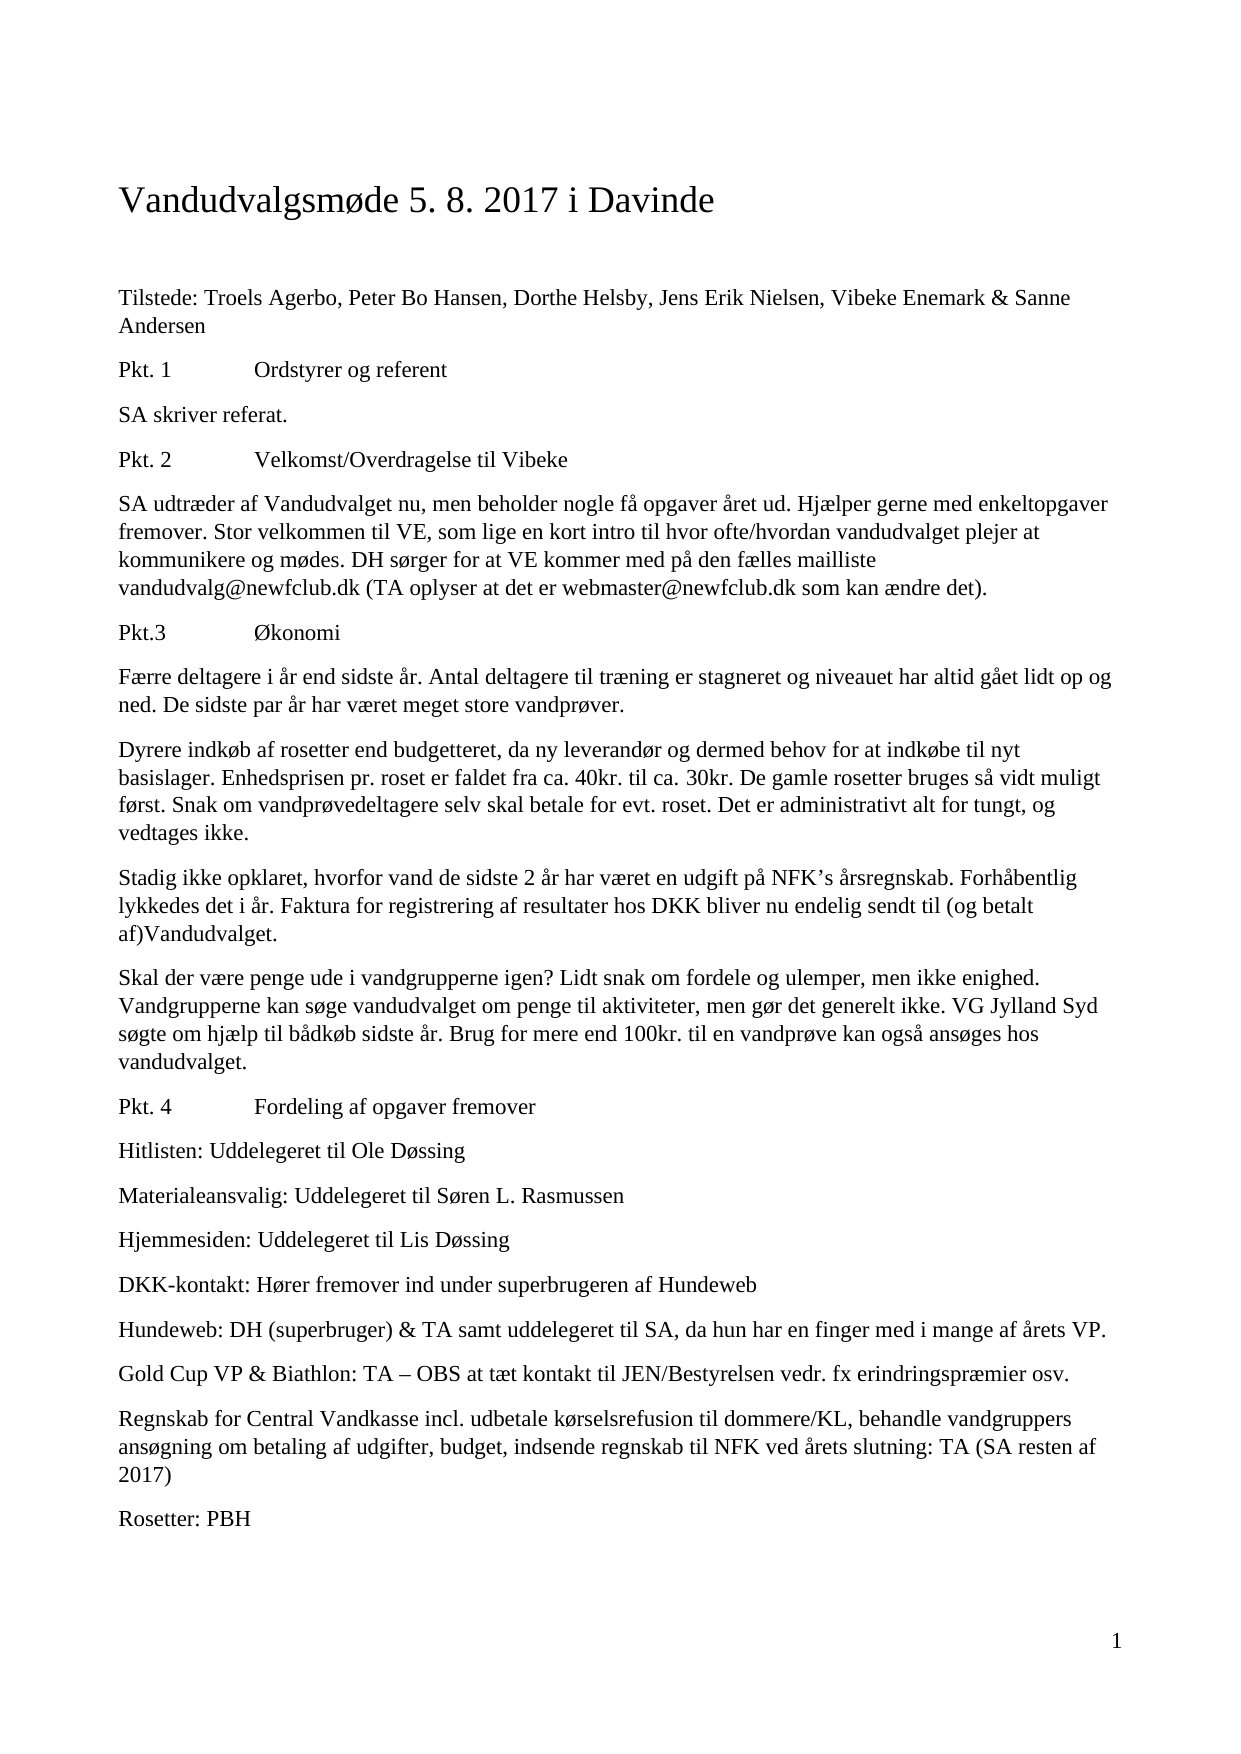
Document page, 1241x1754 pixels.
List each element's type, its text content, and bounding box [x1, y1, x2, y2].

text Rosetter: PBH [118, 1505, 1122, 1532]
text Skal der være penge ude i vandgrupperne igen? Lidt snak om fordele og ulemper, men ikke enighed. Vandgrupperne kan søge vandudvalget om penge til aktiviteter, men gør det generelt ikke. VG Jylland Syd søgte om hjælp til bådkøb sidste år. Brug for mere end 100kr. til en vandprøve kan også ansøges hos vandudvalget. [118, 964, 1122, 1074]
text Stadig ikke opklaret, hvorfor vand de sidste 2 år har været en udgift på NFK’s årsregnskab. Forhåbentlig lykkedes det i år. Faktura for registrering af resultater hos DKK bliver nu endelig sendt til (og betalt af)Vandudvalget. [118, 864, 1122, 946]
text Pkt. 4 Fordeling af opgaver fremover [118, 1093, 1122, 1119]
text SA udtræder af Vandudvalget nu, men beholder nogle få opgaver året ud. Hjælper gerne med enkeltopgaver fremover. Stor velkommen til VE, som lige en kort intro til hvor ofte/hvordan vandudvalget plejer at kommunikere og mødes. DH sørger for at VE kommer med på den fælles mailliste vandudvalg@newfclub.dk (TA oplyser at det er webmaster@newfclub.dk som kan ændre det). [118, 490, 1122, 600]
text Hjemmesiden: Uddelegeret til Lis Døssing [118, 1227, 1122, 1253]
text Pkt.3 Økonomi [118, 619, 1122, 645]
text Gold Cup VP & Biathlon: TA – OBS at tæt kontakt til JEN/Bestyrelsen vedr. fx erindringspræmier osv. [118, 1360, 1122, 1387]
text Hundeweb: DH (superbruger) & TA samt uddelegeret til SA, da hun har en finger med i mange af årets VP. [118, 1316, 1122, 1342]
text Regnskab for Central Vandkasse incl. udbetale kørselsrefusion til dommere/KL, behandle vandgruppers ansøgning om betaling af udgifter, budget, indsende regnskab til NFK ved årets slutning: TA (SA resten af 2017) [118, 1405, 1122, 1487]
text Tilstede: Troels Agerbo, Peter Bo Hansen, Dorthe Helsby, Jens Erik Nielsen, Vibeke Enemark & Sanne Andersen [118, 284, 1122, 338]
text Dyrere indkøb af rosetter end budgetteret, da ny leverandør og dermed behov for at indkøbe til nyt basislager. Enhedsprisen pr. roset er faldet fra ca. 40kr. til ca. 30kr. De gamle rosetter bruges så vidt muligt først. Snak om vandprøvedeltagere selv skal betale for evt. roset. Det er administrativt alt for tungt, og vedtages ikke. [118, 736, 1122, 846]
text Materialeansvalig: Uddelegeret til Søren L. Rasmussen [118, 1182, 1122, 1208]
text Pkt. 2 Velkomst/Overdragelse til Vibeke [118, 446, 1122, 472]
text Pkt. 1 Ordstyrer og referent [118, 357, 1122, 383]
text Vandudvalgsmøde 5. 8. 2017 i Davinde [118, 177, 1122, 220]
text Hitlisten: Uddelegeret til Ole Døssing [118, 1137, 1122, 1164]
text SA skriver referat. [118, 401, 1122, 427]
text Færre deltagere i år end sidste år. Antal deltagere til træning er stagneret og niveauet har altid gået lidt op og ned. De sidste par år har været meget store vandprøver. [118, 663, 1122, 717]
text DKK-kontakt: Hører fremover ind under superbrugeren af Hundeweb [118, 1271, 1122, 1297]
